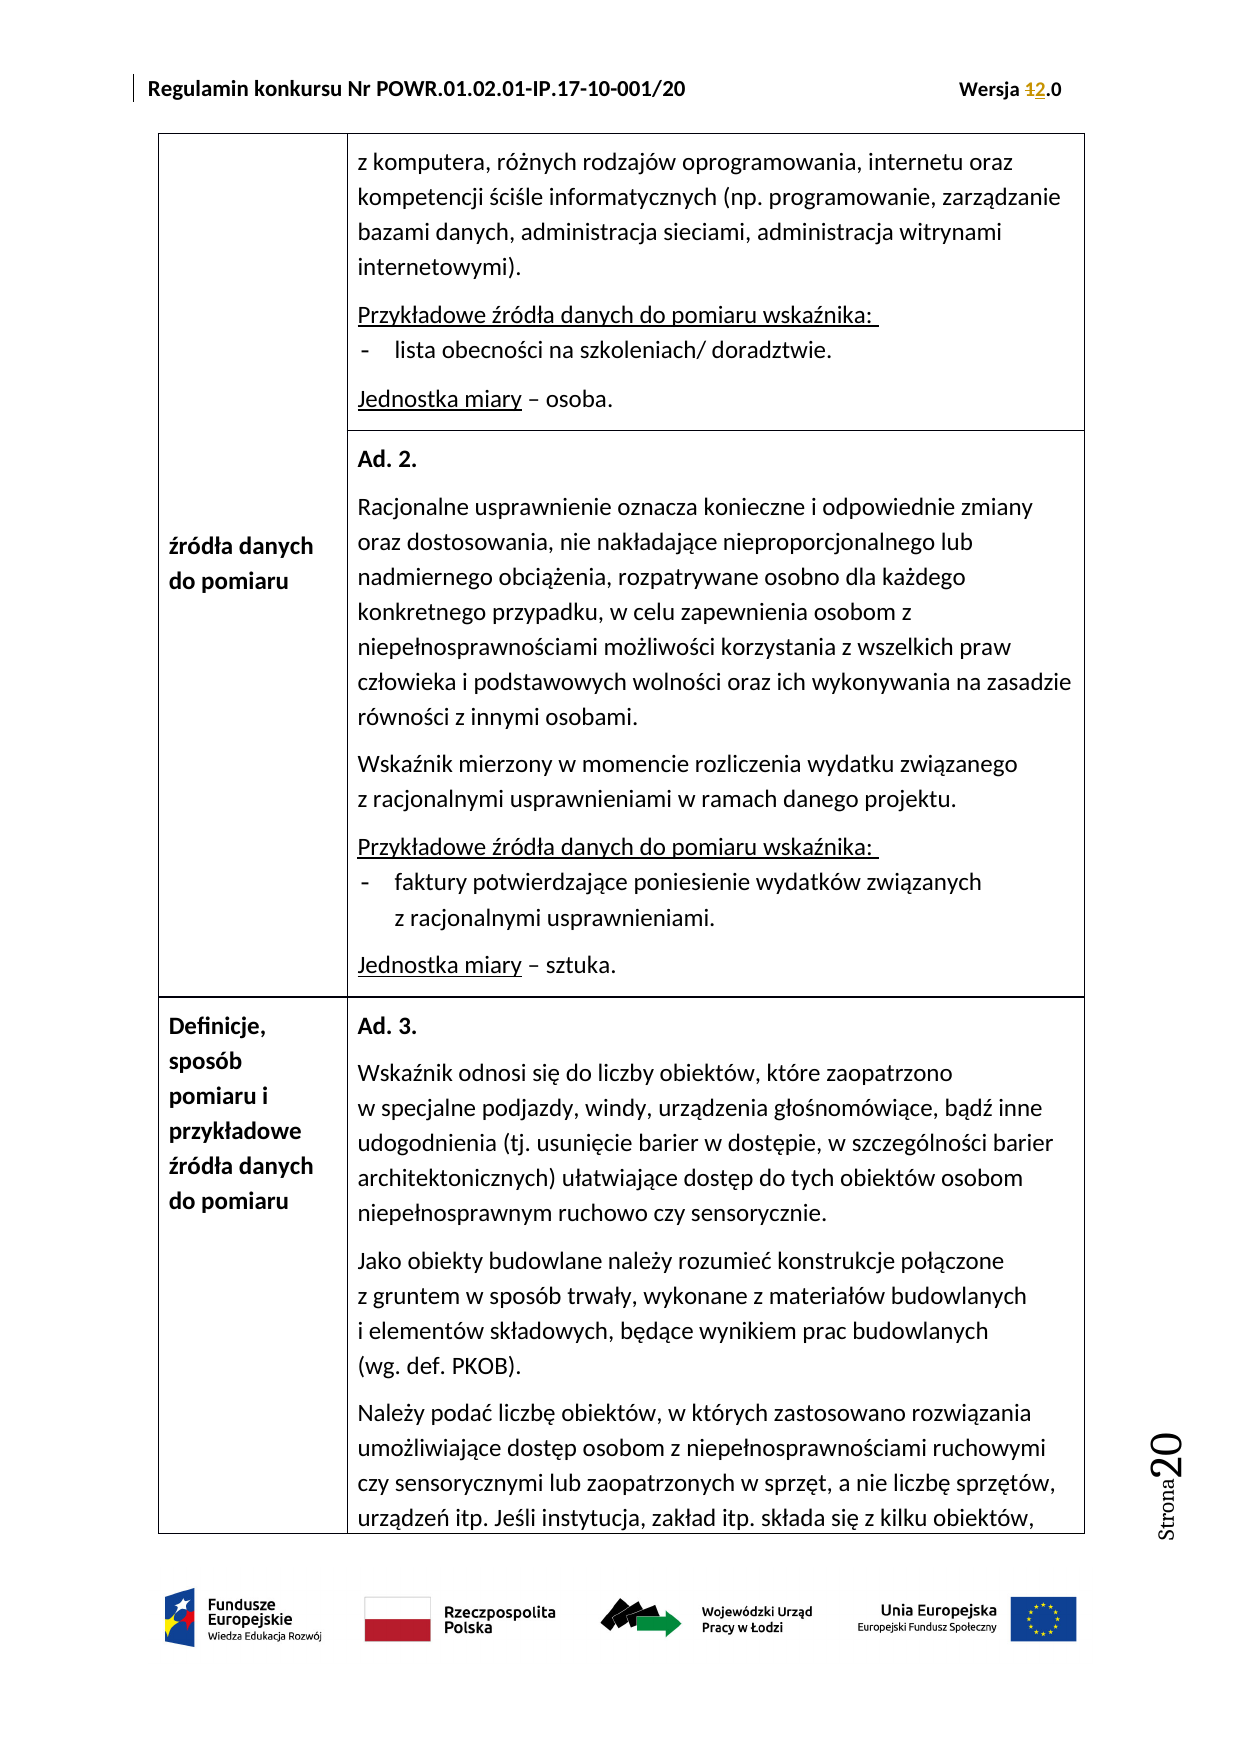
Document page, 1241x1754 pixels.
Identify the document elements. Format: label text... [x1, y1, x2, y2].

table_cell Ad. 2. Racjonalne usprawnienie oznacza konieczne i odpowiednie zmiany oraz dostosowania, nie nakładające nieproporcjonalnego lub nadmiernego obciążenia, rozpatrywane osobno dla każdego konkretnego przypadku, w celu zapewnienia osobom z niepełnosprawnościami możliwości korzystania z wszelkich praw człowieka i podstawowych wolności oraz ich wykonywania na zasadzie równości z innymi osobami. Wskaźnik mierzony w momencie rozliczenia wydatku związanego z racjonalnymi usprawnieniami w ramach danego projektu. Przykładowe źródła danych do pomiaru wskaźnika: faktury potwierdzające poniesienie wydatków związanych z racjonalnymi usprawnieniami. Jednostka miary – sztuka. [348, 431, 1084, 996]
table_cell Definicje, sposób pomiaru i przykładowe źródła danych do pomiaru [159, 998, 347, 1533]
table_cell Definicje, sposób pomiaru i przykładowe źródła danych do pomiaru [159, 134, 347, 996]
picture [147, 1567, 1093, 1664]
